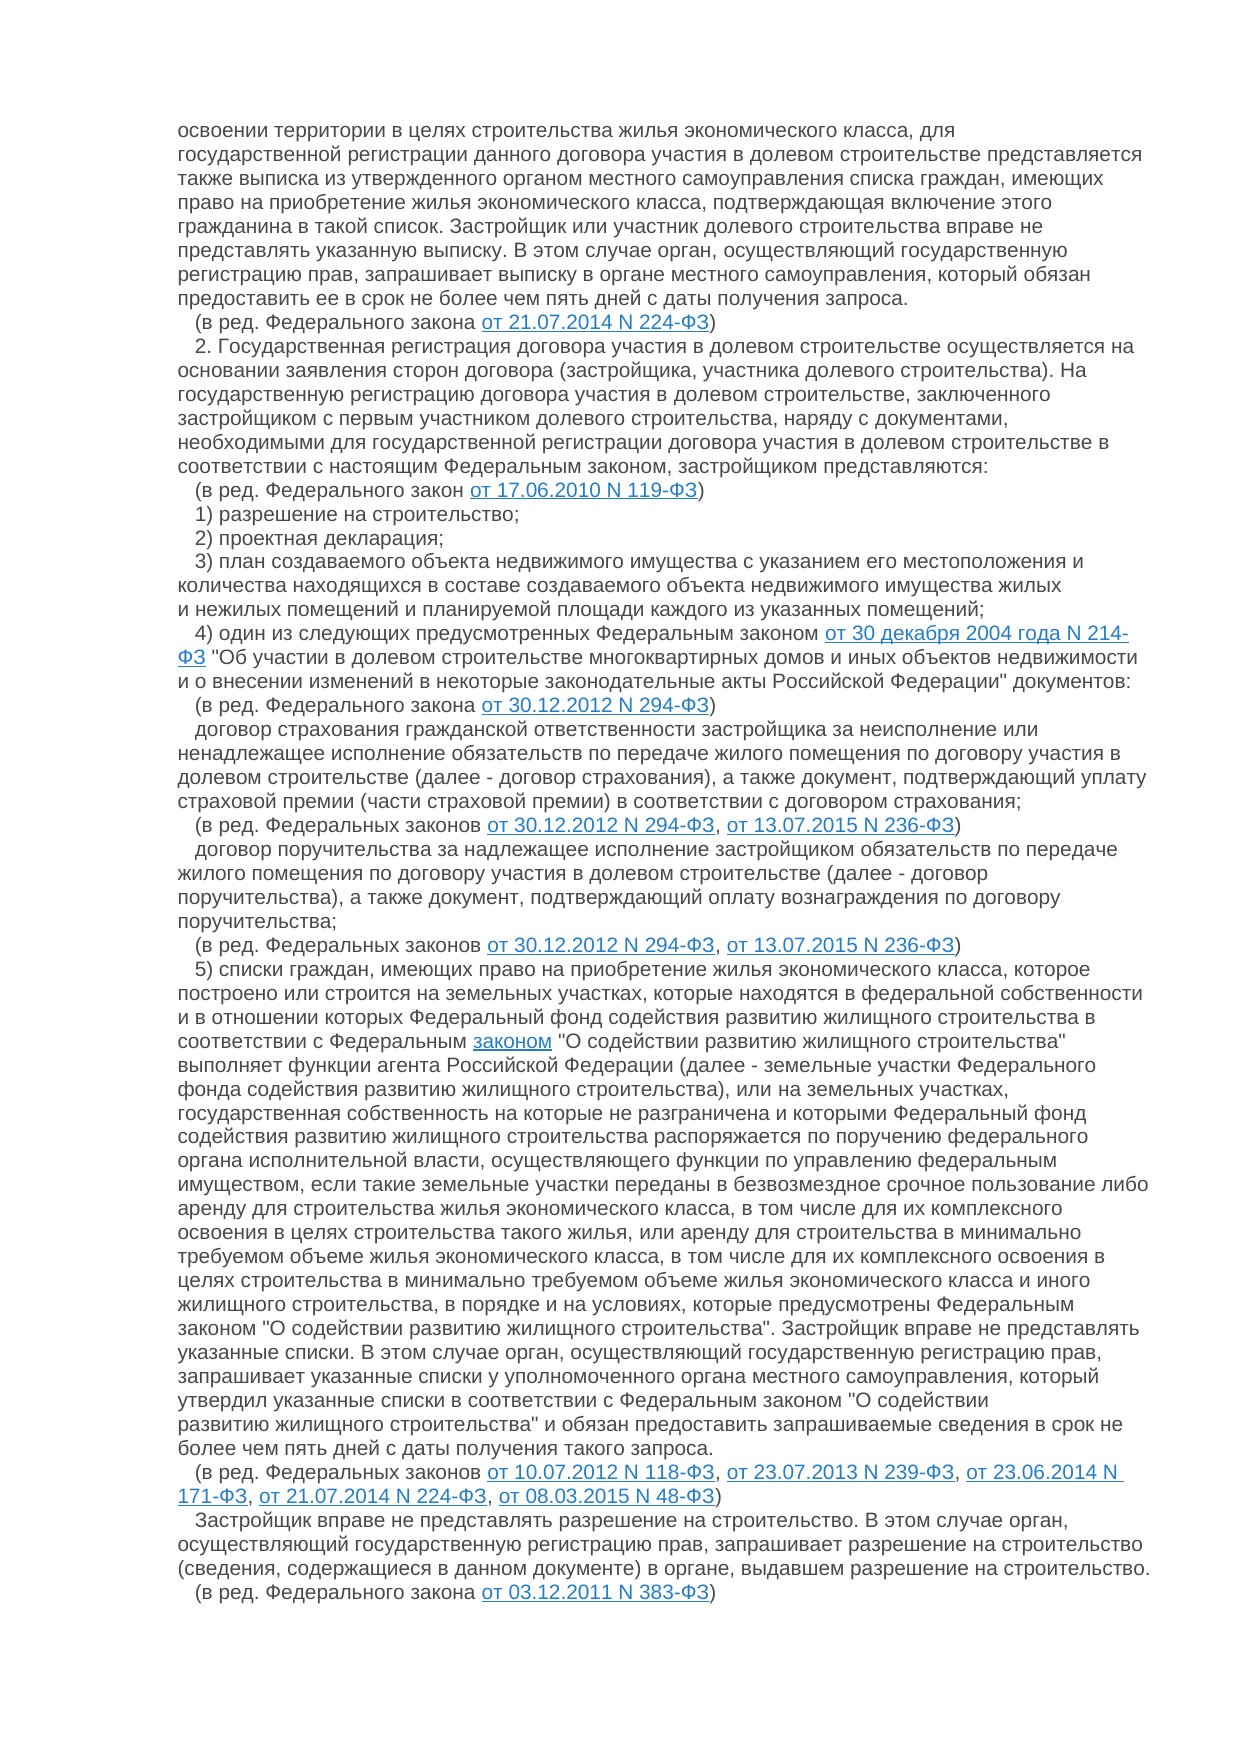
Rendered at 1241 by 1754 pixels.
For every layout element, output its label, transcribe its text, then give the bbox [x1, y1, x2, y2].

text 5) списки граждан, имеющих право на приобретение жилья экономического класса, которое построено или строится на земельных участках, которые находятся в федеральной собственности и в отношении которых Федеральный фонд содействия развитию жилищного строительства в соответствии с Федеральным законом "О содействии развитию жилищного строительства" выполняет функции агента Российской Федерации (далее - земельные участки Федерального фонда содействия развитию жилищного строительства), или на земельных участках, государственная собственность на которые не разграничена и которыми Федеральный фонд содействия развитию жилищного строительства распоряжается по поручению федерального органа исполнительной власти, осуществляющего функции по управлению федеральным имуществом, если такие земельные участки переданы в безвозмездное срочное пользование либо аренду для строительства жилья экономического класса, в том числе для их комплексного освоения в целях строительства такого жилья, или аренду для строительства в минимально требуемом объеме жилья экономического класса, в том числе для их комплексного освоения в целях строительства в минимально требуемом объеме жилья экономического класса и иного жилищного строительства, в порядке и на условиях, которые предусмотрены Федеральным законом "О содействии развитию жилищного строительства". Застройщик вправе не представлять указанные списки. В этом случае орган, осуществляющий государственную регистрацию прав, запрашивает указанные списки у уполномоченного органа местного самоуправления, который утвердил указанные списки в соответствии с Федеральным законом "О содействии развитию жилищного строительства" и обязан предоставить запрашиваемые сведения в срок не более чем пять дней с даты получения такого запроса. [177, 957, 1152, 1460]
text договор страхования гражданской ответственности застройщика за неисполнение или ненадлежащее исполнение обязательств по передаче жилого помещения по договору участия в долевом строительстве (далее - договор страхования), а также документ, подтверждающий уплату страховой премии (части страховой премии) в соответствии с договором страхования; [177, 717, 1152, 813]
text (в ред. Федерального закон от 17.06.2010 N 119-ФЗ) [177, 477, 1152, 501]
text 2) проектная декларация; [177, 525, 1152, 549]
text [177, 118, 1152, 310]
text (в ред. Федерального закона от 21.07.2014 N 224-ФЗ) [177, 310, 1152, 334]
text 3) план создаваемого объекта недвижимого имущества с указанием его местоположения и количества находящихся в составе создаваемого объекта недвижимого имущества жилых и нежилых помещений и планируемой площади каждого из указанных помещений; [177, 549, 1152, 621]
text 1) разрешение на строительство; [177, 501, 1152, 525]
text Застройщик вправе не представлять разрешение на строительство. В этом случае орган, осуществляющий государственную регистрацию прав, запрашивает разрешение на строительство (сведения, содержащиеся в данном документе) в органе, выдавшем разрешение на строительство. [177, 1508, 1152, 1579]
text 4) один из следующих предусмотренных Федеральным законом от 30 декабря 2004 года N 214-ФЗ "Об участии в долевом строительстве многоквартирных домов и иных объектов недвижимости и о внесении изменений в некоторые законодательные акты Российской Федерации" документов: [177, 621, 1152, 693]
text договор поручительства за надлежащее исполнение застройщиком обязательств по передаче жилого помещения по договору участия в долевом строительстве (далее - договор поручительства), а также документ, подтверждающий оплату вознаграждения по договору поручительства; [177, 837, 1152, 933]
text (в ред. Федеральных законов от 30.12.2012 N 294-ФЗ, от 13.07.2015 N 236-ФЗ) [177, 933, 1152, 957]
text 2. Государственная регистрация договора участия в долевом строительстве осуществляется на основании заявления сторон договора (застройщика, участника долевого строительства). На государственную регистрацию договора участия в долевом строительстве, заключенного застройщиком с первым участником долевого строительства, наряду с документами, необходимыми для государственной регистрации договора участия в долевом строительстве в соответствии с настоящим Федеральным законом, застройщиком представляются: [177, 334, 1152, 477]
text (в ред. Федерального закона от 30.12.2012 N 294-ФЗ) [177, 693, 1152, 717]
text (в ред. Федерального закона от 03.12.2011 N 383-ФЗ) [177, 1579, 1152, 1603]
text (в ред. Федеральных законов от 10.07.2012 N 118-ФЗ, от 23.07.2013 N 239-ФЗ, от 23.06.2014 N 171-ФЗ, от 21.07.2014 N 224-ФЗ, от 08.03.2015 N 48-ФЗ) [177, 1460, 1152, 1508]
text (в ред. Федеральных законов от 30.12.2012 N 294-ФЗ, от 13.07.2015 N 236-ФЗ) [177, 813, 1152, 837]
